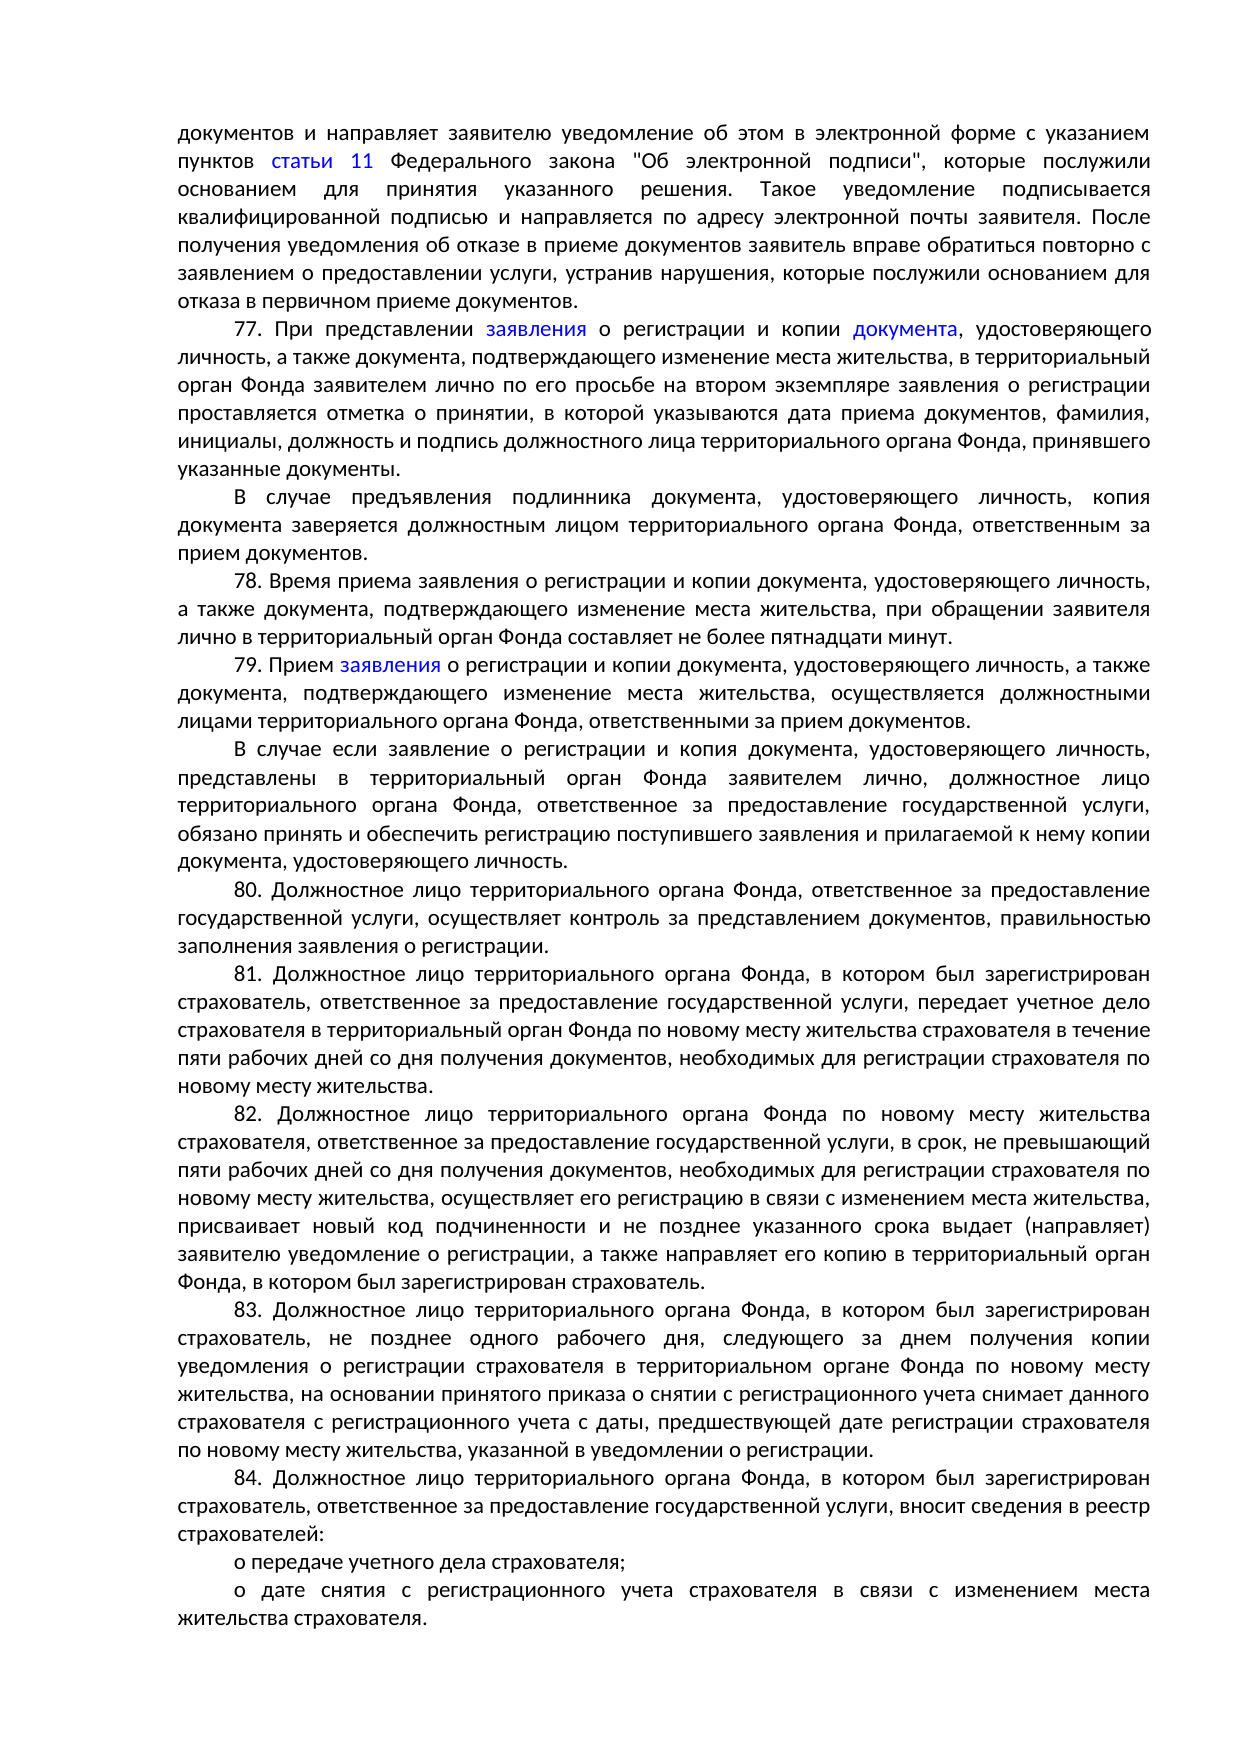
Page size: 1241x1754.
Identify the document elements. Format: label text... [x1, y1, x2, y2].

text 80. Должностное лицо территориального органа Фонда, ответственное за предоставление государственной услуги, осуществляет контроль за представлением документов, правильностью заполнения заявления о регистрации. [177, 875, 1152, 959]
text 79. Прием заявления о регистрации и копии документа, удостоверяющего личность, а также документа, подтверждающего изменение места жительства, осуществляется должностными лицами территориального органа Фонда, ответственными за прием документов. [177, 651, 1152, 734]
text В случае если заявление о регистрации и копия документа, удостоверяющего личность, представлены в территориальный орган Фонда заявителем лично, должностное лицо территориального органа Фонда, ответственное за предоставление государственной услуги, обязано принять и обеспечить регистрацию поступившего заявления и прилагаемой к нему копии документа, удостоверяющего личность. [177, 734, 1152, 875]
text В случае предъявления подлинника документа, удостоверяющего личность, копия документа заверяется должностным лицом территориального органа Фонда, ответственным за прием документов. [177, 482, 1152, 566]
text 77. При представлении заявления о регистрации и копии документа, удостоверяющего личность, а также документа, подтверждающего изменение места жительства, в территориальный орган Фонда заявителем лично по его просьбе на втором экземпляре заявления о регистрации проставляется отметка о принятии, в которой указываются дата приема документов, фамилия, инициалы, должность и подпись должностного лица территориального органа Фонда, принявшего указанные документы. [177, 314, 1152, 482]
text 78. Время приема заявления о регистрации и копии документа, удостоверяющего личность, а также документа, подтверждающего изменение места жительства, при обращении заявителя лично в территориальный орган Фонда составляет не более пятнадцати минут. [177, 566, 1152, 651]
text 83. Должностное лицо территориального органа Фонда, в котором был зарегистрирован страхователь, не позднее одного рабочего дня, следующего за днем получения копии уведомления о регистрации страхователя в территориальном органе Фонда по новому месту жительства, на основании принятого приказа о снятии с регистрационного учета снимает данного страхователя с регистрационного учета с даты, предшествующей дате регистрации страхователя по новому месту жительства, указанной в уведомлении о регистрации. [177, 1295, 1152, 1463]
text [177, 118, 1152, 314]
text 81. Должностное лицо территориального органа Фонда, в котором был зарегистрирован страхователь, ответственное за предоставление государственной услуги, передает учетное дело страхователя в территориальный орган Фонда по новому месту жительства страхователя в течение пяти рабочих дней со дня получения документов, необходимых для регистрации страхователя по новому месту жительства. [177, 959, 1152, 1099]
text о передаче учетного дела страхователя; [177, 1547, 1152, 1575]
text о дате снятия с регистрационного учета страхователя в связи с изменением места жительства страхователя. [177, 1575, 1152, 1631]
text 84. Должностное лицо территориального органа Фонда, в котором был зарегистрирован страхователь, ответственное за предоставление государственной услуги, вносит сведения в реестр страхователей: [177, 1463, 1152, 1547]
text 82. Должностное лицо территориального органа Фонда по новому месту жительства страхователя, ответственное за предоставление государственной услуги, в срок, не превышающий пяти рабочих дней со дня получения документов, необходимых для регистрации страхователя по новому месту жительства, осуществляет его регистрацию в связи с изменением места жительства, присваивает новый код подчиненности и не позднее указанного срока выдает (направляет) заявителю уведомление о регистрации, а также направляет его копию в территориальный орган Фонда, в котором был зарегистрирован страхователь. [177, 1099, 1152, 1295]
